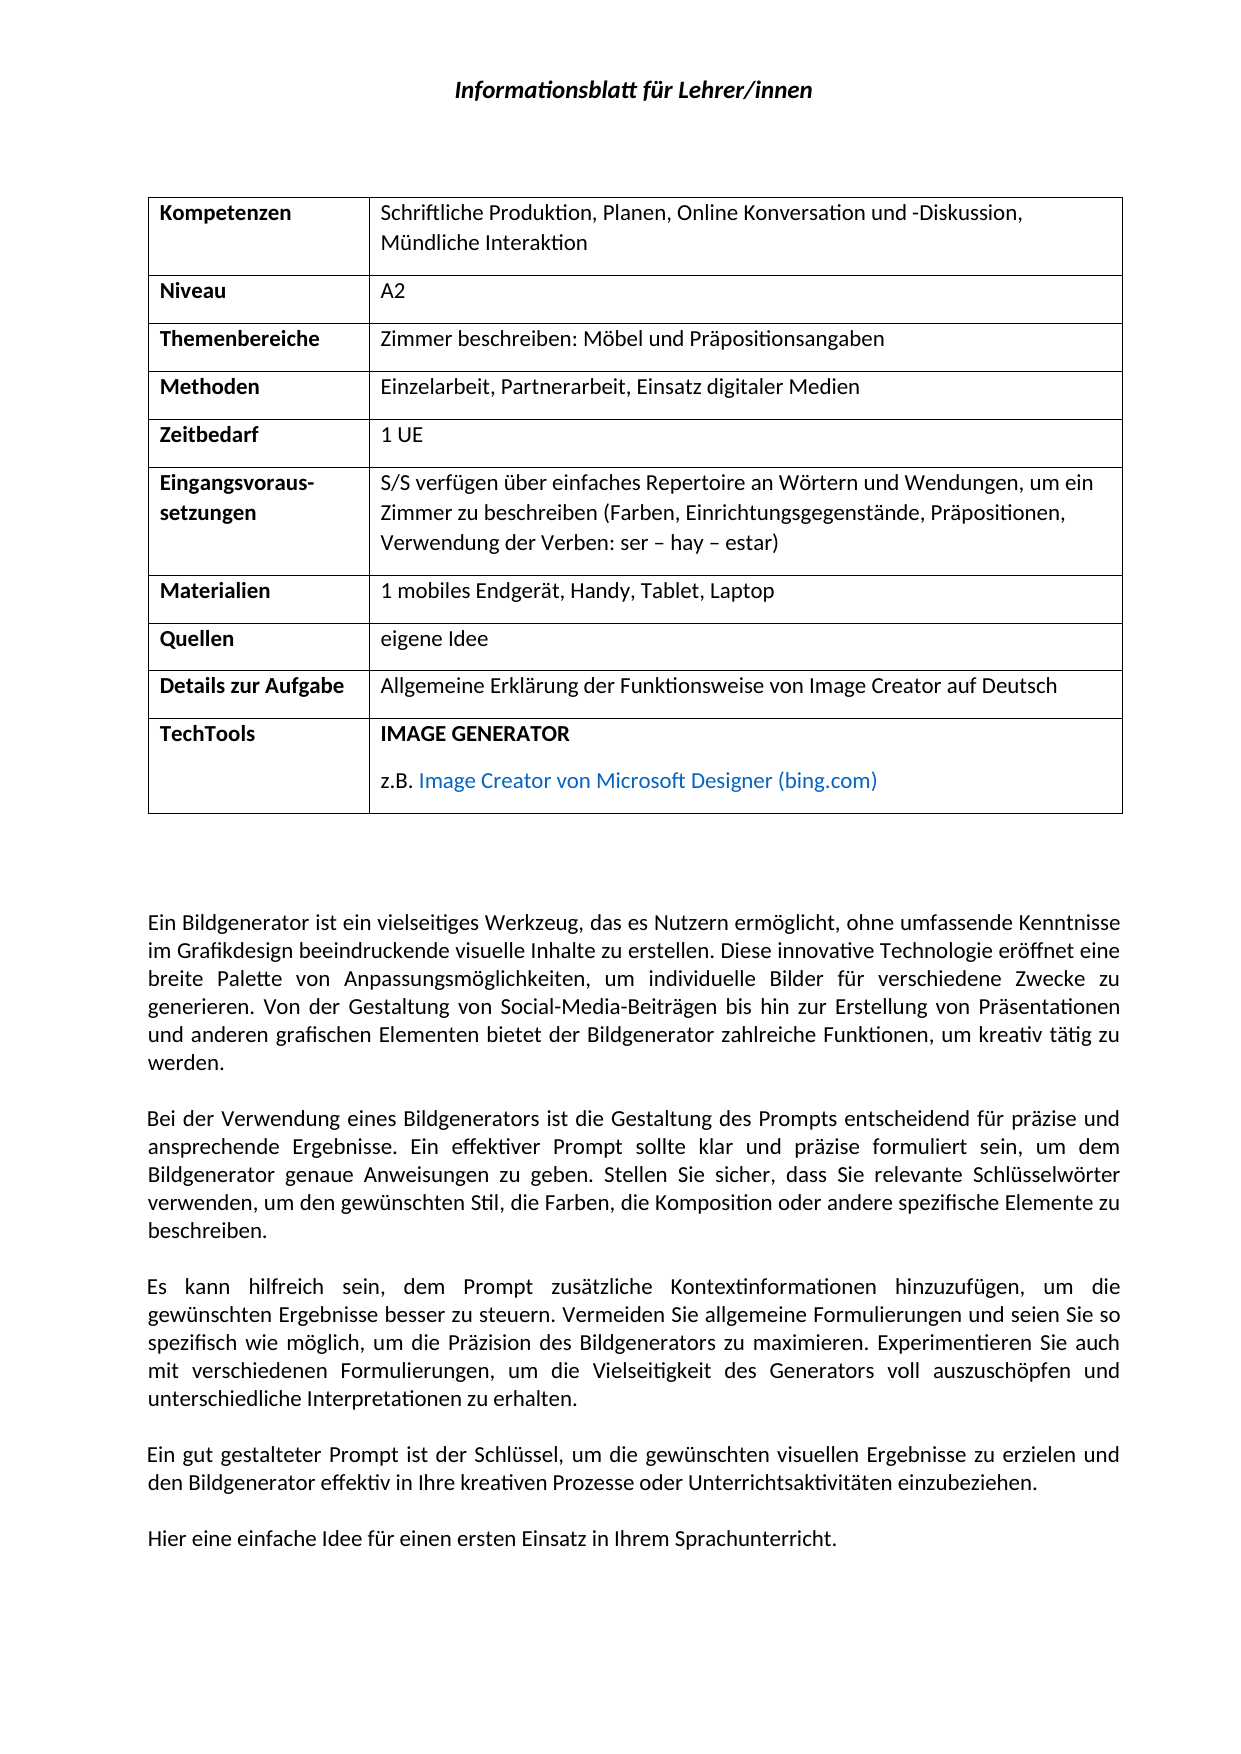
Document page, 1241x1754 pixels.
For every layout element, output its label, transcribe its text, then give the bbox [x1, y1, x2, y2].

table_cell 1 mobiles Endgerät, Handy, Tablet, Laptop [370, 576, 1122, 623]
list Bei der Verwendung eines Bildgenerators ist die Gestaltung des Prompts entscheidend für präzise und ansprechende Ergebnisse. Ein effektiver Prompt sollte klar und präzise formuliert sein, um dem Bildgenerator genaue Anweisungen zu geben. Stellen Sie sicher, dass Sie relevante Schlüsselwörter verwenden, um den gewünschten Stil, die Farben, die Komposition oder andere spezifische Elemente zu beschreiben. [147, 1104, 1122, 1244]
table_cell Themenbereiche [149, 324, 369, 371]
table_cell Niveau [149, 276, 369, 323]
table_header Schriftliche Produktion, Planen, Online Konversation und -Diskussion, Mündliche Interaktion [370, 198, 1122, 275]
table_cell Einzelarbeit, Partnerarbeit, Einsatz digitaler Medien [370, 372, 1122, 419]
list Es kann hilfreich sein, dem Prompt zusätzliche Kontextinformationen hinzuzufügen, um die gewünschten Ergebnisse besser zu steuern. Vermeiden Sie allgemeine Formulierungen und seien Sie so spezifisch wie möglich, um die Präzision des Bildgenerators zu maximieren. Experimentieren Sie auch mit verschiedenen Formulierungen, um die Vielseitigkeit des Generators voll auszuschöpfen und unterschiedliche Interpretationen zu erhalten. [147, 1272, 1122, 1412]
table_cell Materialien [149, 576, 369, 623]
table_cell Methoden [149, 372, 369, 419]
table_cell A2 [370, 276, 1122, 323]
table_cell IMAGE GENERATOR z.B. Image Creator von Microsoft Designer (bing.com) [370, 719, 1122, 813]
table_cell Eingangsvoraus-setzungen [149, 468, 369, 575]
table_cell TechTools [149, 719, 369, 813]
table_header Kompetenzen [149, 198, 369, 275]
list Ein gut gestalteter Prompt ist der Schlüssel, um die gewünschten visuellen Ergebnisse zu erzielen und den Bildgenerator effektiv in Ihre kreativen Prozesse oder Unterrichtsaktivitäten einzubeziehen. [147, 1440, 1122, 1496]
list Hier eine einfache Idee für einen ersten Einsatz in Ihrem Sprachunterricht. [148, 1524, 1122, 1552]
table_cell eigene Idee [370, 624, 1122, 670]
table_cell Details zur Aufgabe [149, 671, 369, 718]
table_cell Allgemeine Erklärung der Funktionsweise von Image Creator auf Deutsch [370, 671, 1122, 718]
table_cell Zeitbedarf [149, 420, 369, 467]
table_cell S/S verfügen über einfaches Repertoire an Wörtern und Wendungen, um ein Zimmer zu beschreiben (Farben, Einrichtungsgegenstände, Präpositionen, Verwendung der Verben: ser – hay – estar) [370, 468, 1122, 575]
table_cell 1 UE [370, 420, 1122, 467]
table_cell Quellen [149, 624, 369, 670]
table_cell Zimmer beschreiben: Möbel und Präpositionsangaben [370, 324, 1122, 371]
list Ein Bildgenerator ist ein vielseitiges Werkzeug, das es Nutzern ermöglicht, ohne umfassende Kenntnisse im Grafikdesign beeindruckende visuelle Inhalte zu erstellen. Diese innovative Technologie eröffnet eine breite Palette von Anpassungsmöglichkeiten, um individuelle Bilder für verschiedene Zwecke zu generieren. Von der Gestaltung von Social-Media-Beiträgen bis hin zur Erstellung von Präsentationen und anderen grafischen Elementen bietet der Bildgenerator zahlreiche Funktionen, um kreativ tätig zu werden. [148, 908, 1122, 1076]
